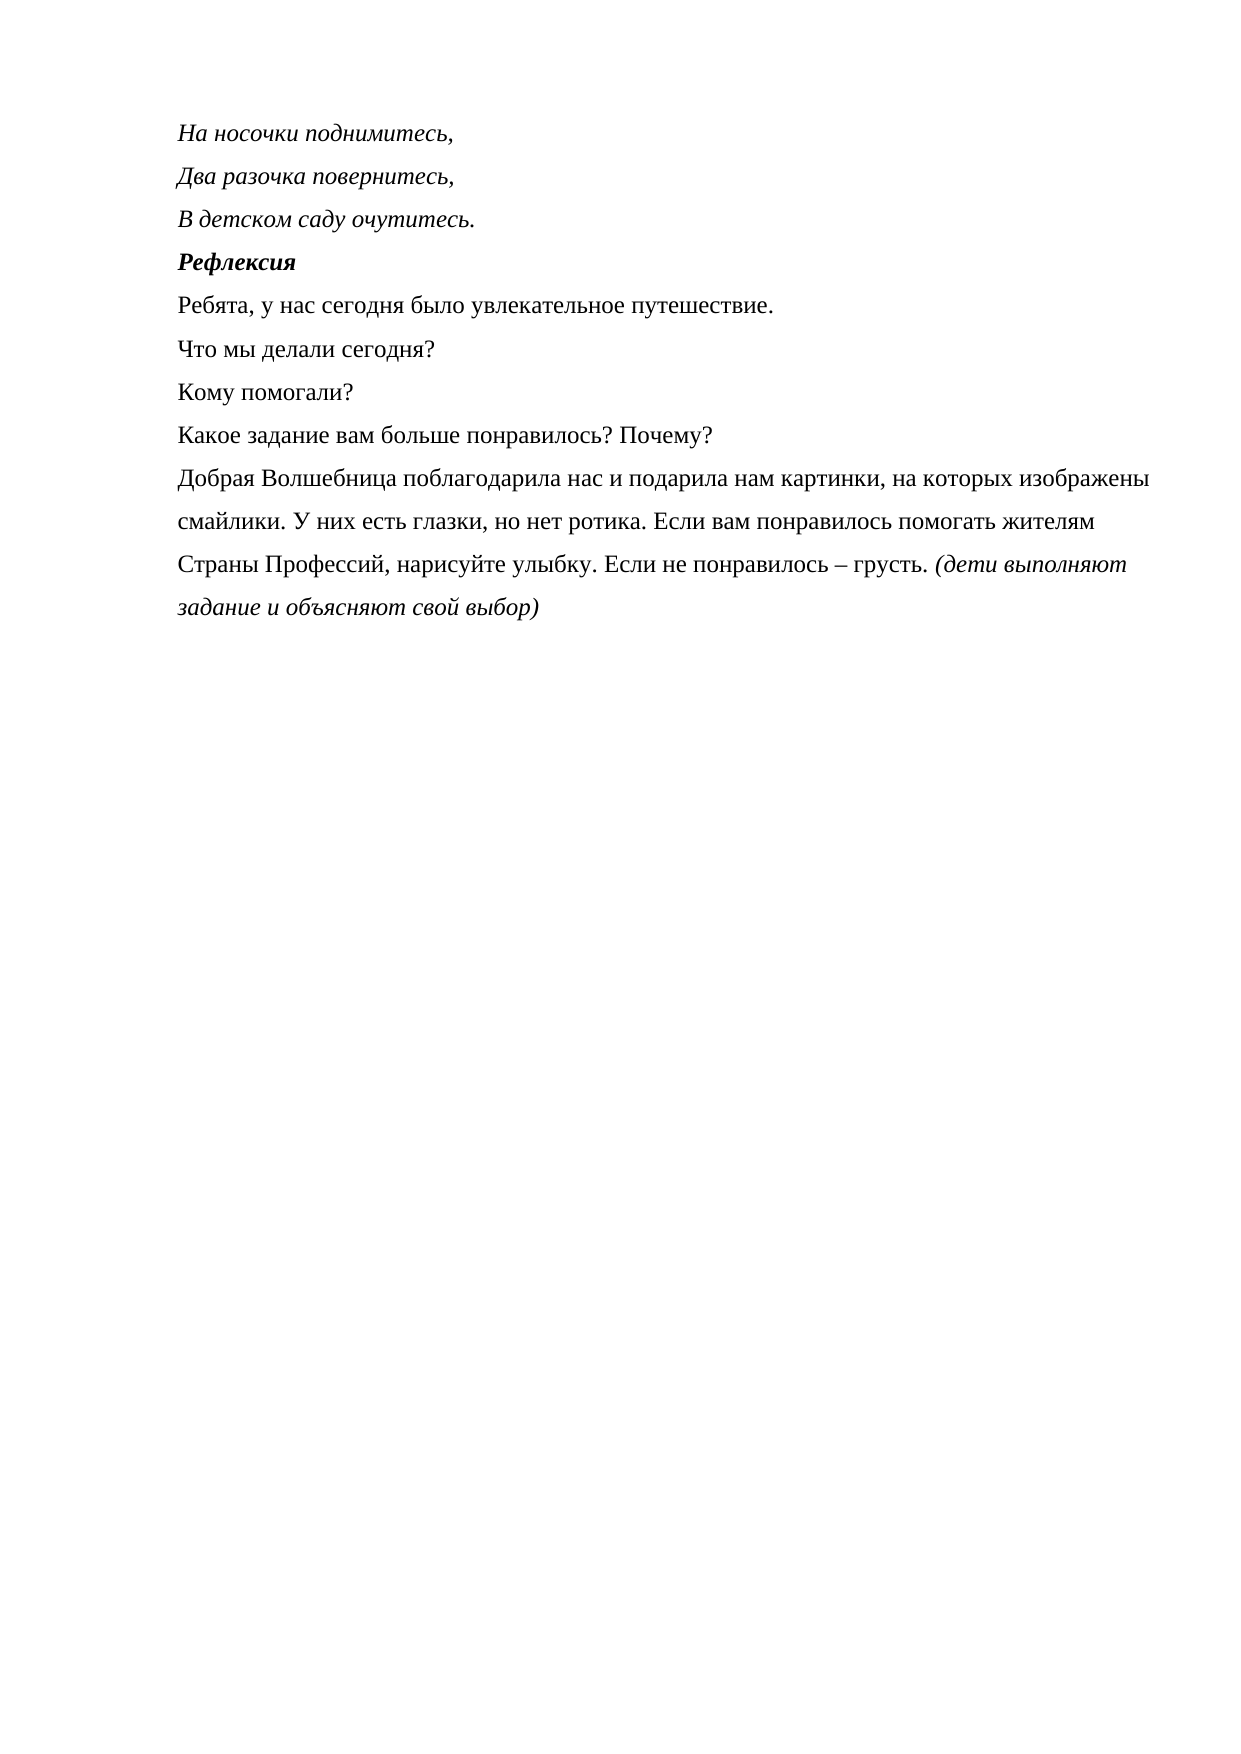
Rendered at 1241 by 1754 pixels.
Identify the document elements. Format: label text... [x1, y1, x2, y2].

text Два разочка повернитесь, [177, 161, 1152, 190]
text Кому помогали? [177, 377, 1152, 406]
text Что мы делали сегодня? [177, 334, 1152, 362]
text Какое задание вам больше понравилось? Почему? [177, 420, 1152, 449]
text Ребята, у нас сегодня было увлекательное путешествие. [177, 291, 1152, 319]
text На носочки поднимитесь, [177, 118, 1152, 147]
text В детском саду очутитесь. [177, 204, 1152, 233]
text Добрая Волшебница поблагодарила нас и подарила нам картинки, на которых изображены смайлики. У них есть глазки, но нет ротика. Если вам понравилось помогать жителям Страны Профессий, нарисуйте улыбку. Если не понравилось – грусть. (дети выполняют задание и объясняют свой выбор) [177, 463, 1152, 621]
text Рефлексия [177, 247, 1152, 276]
